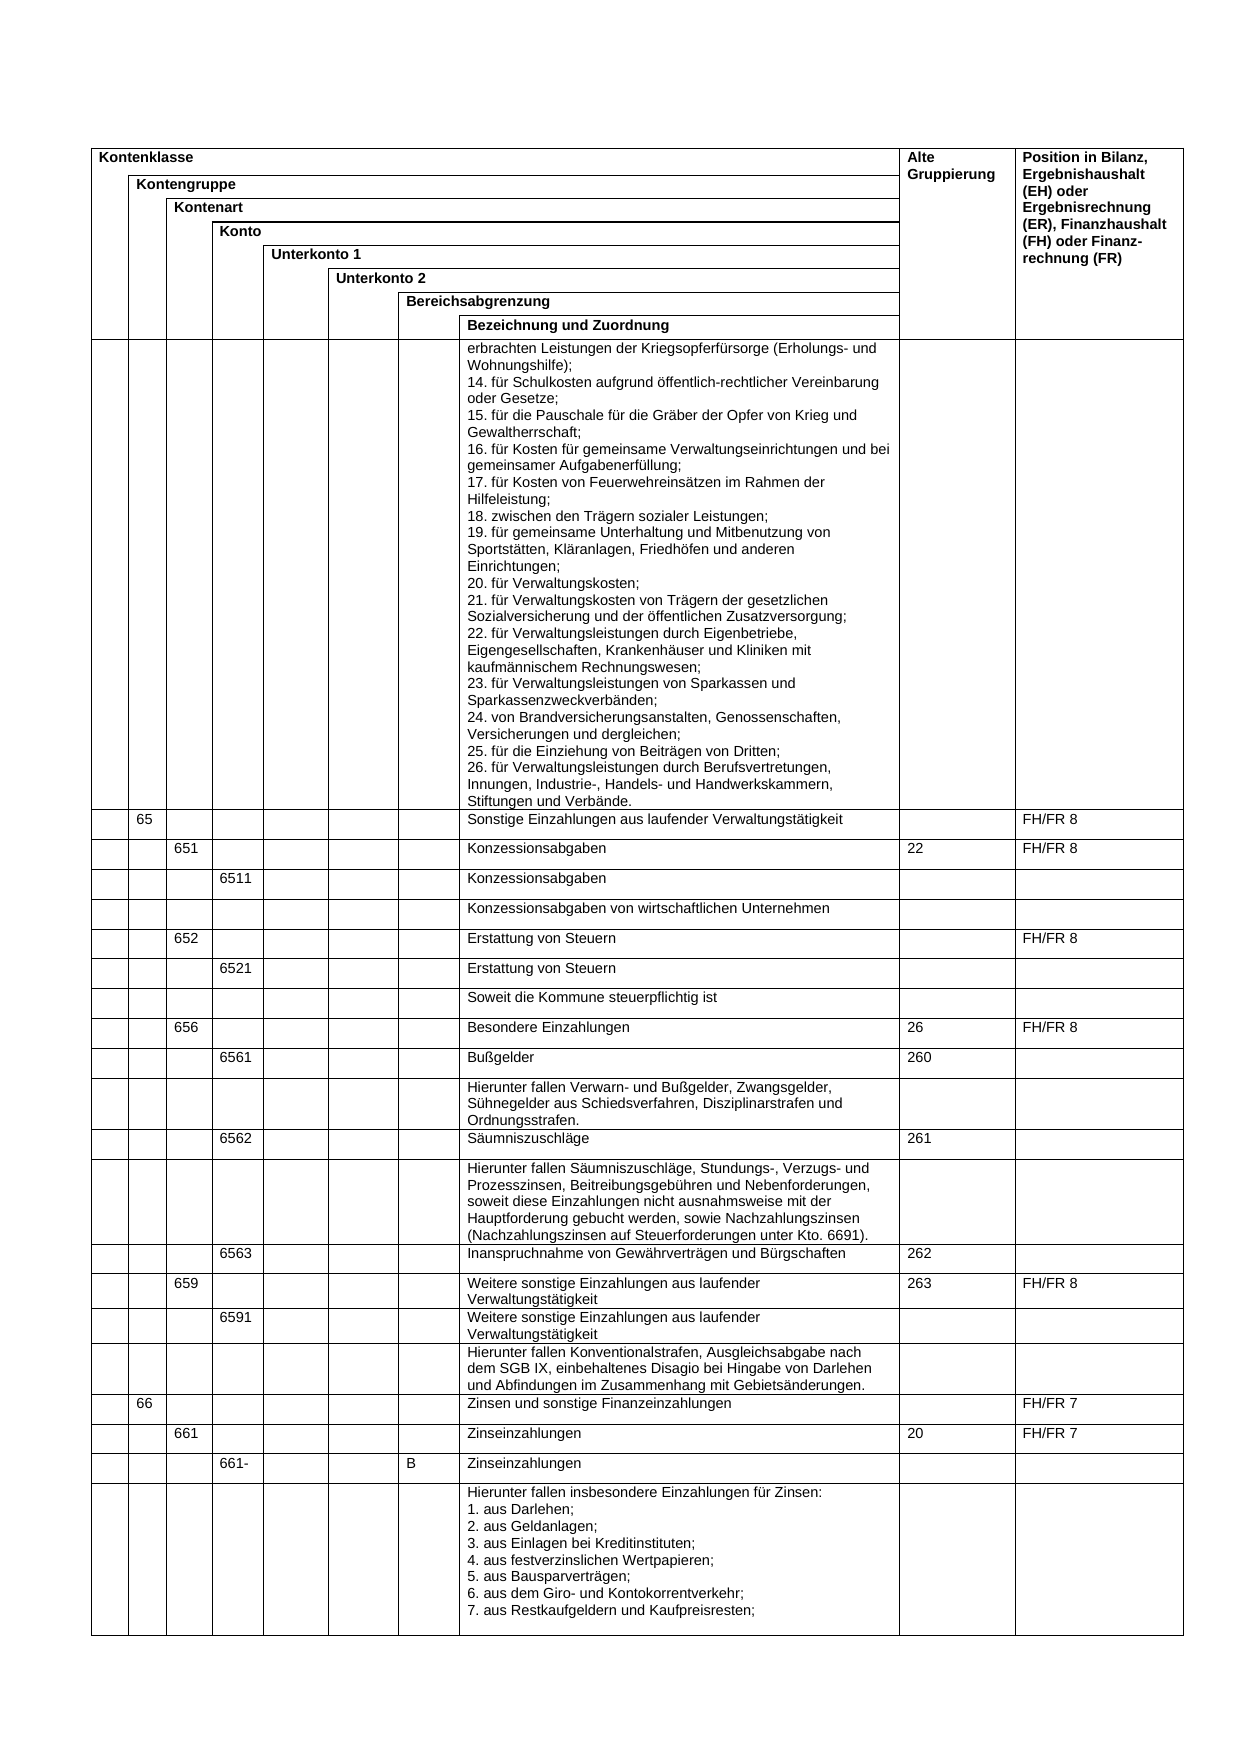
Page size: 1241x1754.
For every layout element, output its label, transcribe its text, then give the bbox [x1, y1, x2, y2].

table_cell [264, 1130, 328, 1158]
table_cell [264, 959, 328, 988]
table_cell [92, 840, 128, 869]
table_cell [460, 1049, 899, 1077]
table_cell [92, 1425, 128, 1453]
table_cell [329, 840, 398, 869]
table_cell [129, 198, 166, 339]
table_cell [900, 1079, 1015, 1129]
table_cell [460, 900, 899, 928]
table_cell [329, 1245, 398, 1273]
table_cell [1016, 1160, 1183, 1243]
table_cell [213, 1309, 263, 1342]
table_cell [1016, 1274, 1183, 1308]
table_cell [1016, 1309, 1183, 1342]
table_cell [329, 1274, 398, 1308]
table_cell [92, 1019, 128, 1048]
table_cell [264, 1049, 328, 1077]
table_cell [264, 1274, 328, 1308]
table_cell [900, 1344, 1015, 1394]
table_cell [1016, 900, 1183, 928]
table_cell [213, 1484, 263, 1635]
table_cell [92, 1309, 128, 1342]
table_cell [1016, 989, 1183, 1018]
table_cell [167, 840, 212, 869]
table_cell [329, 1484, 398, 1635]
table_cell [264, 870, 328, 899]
table_cell Unterkonto 1 [264, 246, 899, 268]
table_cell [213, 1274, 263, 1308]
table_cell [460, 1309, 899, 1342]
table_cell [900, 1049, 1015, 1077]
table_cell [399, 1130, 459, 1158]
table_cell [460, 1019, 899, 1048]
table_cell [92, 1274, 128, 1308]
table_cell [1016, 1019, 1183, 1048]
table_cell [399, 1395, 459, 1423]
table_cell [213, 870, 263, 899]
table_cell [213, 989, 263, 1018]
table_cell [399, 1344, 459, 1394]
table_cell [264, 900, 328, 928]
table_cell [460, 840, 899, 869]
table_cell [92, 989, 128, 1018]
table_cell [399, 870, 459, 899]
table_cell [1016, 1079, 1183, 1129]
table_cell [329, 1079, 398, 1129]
table_cell [329, 292, 398, 339]
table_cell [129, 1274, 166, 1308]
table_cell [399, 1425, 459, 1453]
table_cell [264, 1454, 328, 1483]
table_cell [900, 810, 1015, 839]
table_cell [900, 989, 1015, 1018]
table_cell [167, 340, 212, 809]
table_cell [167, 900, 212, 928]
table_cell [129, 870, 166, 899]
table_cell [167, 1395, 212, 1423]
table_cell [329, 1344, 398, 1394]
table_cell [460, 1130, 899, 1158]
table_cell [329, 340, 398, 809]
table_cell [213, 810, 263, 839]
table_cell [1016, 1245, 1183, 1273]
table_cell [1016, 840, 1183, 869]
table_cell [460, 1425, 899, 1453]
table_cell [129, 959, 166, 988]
table_cell Unterkonto 2 [329, 269, 899, 292]
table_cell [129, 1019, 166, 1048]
table_cell Bezeichnung und Zuordnung [460, 316, 899, 339]
table_cell [213, 245, 263, 339]
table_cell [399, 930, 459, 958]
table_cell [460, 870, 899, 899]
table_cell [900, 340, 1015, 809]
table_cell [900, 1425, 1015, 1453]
table_cell Konto [213, 223, 899, 245]
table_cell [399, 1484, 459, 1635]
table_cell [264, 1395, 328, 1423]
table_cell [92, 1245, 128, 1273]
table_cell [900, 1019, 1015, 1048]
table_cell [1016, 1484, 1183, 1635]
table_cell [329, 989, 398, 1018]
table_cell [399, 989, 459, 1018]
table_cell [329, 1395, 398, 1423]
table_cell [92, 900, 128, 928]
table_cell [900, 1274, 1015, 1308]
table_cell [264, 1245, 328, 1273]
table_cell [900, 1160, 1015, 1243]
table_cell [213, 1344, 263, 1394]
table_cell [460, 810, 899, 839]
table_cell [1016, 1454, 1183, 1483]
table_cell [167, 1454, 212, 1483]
table_cell Bereichsabgrenzung [399, 293, 899, 315]
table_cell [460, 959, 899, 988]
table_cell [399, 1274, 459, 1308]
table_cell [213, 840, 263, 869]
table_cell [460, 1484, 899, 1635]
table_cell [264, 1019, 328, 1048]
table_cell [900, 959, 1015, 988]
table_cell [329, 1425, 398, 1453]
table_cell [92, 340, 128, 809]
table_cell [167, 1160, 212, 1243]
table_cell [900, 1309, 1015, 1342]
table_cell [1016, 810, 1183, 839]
table_header Alte Gruppierung [900, 149, 1015, 339]
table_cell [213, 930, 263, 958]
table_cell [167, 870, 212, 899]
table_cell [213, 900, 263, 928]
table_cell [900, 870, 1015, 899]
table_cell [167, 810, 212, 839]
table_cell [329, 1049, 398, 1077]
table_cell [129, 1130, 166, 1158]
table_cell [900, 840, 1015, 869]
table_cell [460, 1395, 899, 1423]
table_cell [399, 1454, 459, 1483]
table_cell [167, 221, 212, 339]
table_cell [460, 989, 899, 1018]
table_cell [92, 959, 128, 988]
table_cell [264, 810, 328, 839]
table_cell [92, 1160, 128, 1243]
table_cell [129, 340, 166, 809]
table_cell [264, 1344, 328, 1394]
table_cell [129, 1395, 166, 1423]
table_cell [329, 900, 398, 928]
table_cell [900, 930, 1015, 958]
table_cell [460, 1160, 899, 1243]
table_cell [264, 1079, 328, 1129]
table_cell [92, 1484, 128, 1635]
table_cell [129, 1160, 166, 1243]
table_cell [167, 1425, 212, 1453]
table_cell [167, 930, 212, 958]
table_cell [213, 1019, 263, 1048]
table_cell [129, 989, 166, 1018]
table_cell Kontengruppe [129, 176, 899, 198]
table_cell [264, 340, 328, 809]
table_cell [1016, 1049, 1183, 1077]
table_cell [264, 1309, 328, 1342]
table_cell [264, 268, 328, 339]
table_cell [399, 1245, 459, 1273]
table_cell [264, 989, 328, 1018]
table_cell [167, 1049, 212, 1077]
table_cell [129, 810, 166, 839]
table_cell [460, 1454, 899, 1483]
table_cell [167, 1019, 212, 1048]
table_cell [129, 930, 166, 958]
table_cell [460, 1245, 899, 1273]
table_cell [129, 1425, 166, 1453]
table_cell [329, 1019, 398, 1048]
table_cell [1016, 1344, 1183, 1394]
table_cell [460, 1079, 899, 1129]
table_cell [399, 315, 459, 339]
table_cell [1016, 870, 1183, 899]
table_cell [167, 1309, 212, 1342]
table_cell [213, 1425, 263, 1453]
table_header Position in Bilanz, Ergebnishaushalt (EH) oder Ergebnisrechnung (ER), Finanzhaushalt (FH) oder Finanz-rechnung (FR) [1016, 149, 1183, 339]
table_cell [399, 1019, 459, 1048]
table_cell [92, 175, 128, 339]
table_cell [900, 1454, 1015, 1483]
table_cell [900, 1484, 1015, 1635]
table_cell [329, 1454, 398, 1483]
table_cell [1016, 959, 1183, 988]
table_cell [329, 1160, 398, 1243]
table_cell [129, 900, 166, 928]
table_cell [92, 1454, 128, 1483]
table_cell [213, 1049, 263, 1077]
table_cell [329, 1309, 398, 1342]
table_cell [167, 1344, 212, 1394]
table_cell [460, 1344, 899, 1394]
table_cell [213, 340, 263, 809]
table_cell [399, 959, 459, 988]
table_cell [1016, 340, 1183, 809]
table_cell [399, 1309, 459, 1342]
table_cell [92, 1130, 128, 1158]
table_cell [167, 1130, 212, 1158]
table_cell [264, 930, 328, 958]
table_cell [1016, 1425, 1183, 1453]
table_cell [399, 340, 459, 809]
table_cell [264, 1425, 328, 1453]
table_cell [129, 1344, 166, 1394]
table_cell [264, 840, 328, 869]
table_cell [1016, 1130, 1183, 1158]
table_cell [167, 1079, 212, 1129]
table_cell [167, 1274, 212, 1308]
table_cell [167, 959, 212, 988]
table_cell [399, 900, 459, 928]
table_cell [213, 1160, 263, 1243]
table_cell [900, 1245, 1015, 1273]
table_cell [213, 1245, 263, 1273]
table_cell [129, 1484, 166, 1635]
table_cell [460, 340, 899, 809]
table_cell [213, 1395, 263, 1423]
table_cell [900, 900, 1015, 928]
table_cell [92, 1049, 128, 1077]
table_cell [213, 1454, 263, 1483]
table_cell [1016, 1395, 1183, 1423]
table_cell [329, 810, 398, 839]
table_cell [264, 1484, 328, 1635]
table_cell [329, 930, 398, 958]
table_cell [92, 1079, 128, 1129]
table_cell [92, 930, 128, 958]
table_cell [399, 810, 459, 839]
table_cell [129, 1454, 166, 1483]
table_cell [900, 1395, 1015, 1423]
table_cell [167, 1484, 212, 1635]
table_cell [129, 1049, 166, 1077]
table_header Kontenklasse [92, 149, 899, 174]
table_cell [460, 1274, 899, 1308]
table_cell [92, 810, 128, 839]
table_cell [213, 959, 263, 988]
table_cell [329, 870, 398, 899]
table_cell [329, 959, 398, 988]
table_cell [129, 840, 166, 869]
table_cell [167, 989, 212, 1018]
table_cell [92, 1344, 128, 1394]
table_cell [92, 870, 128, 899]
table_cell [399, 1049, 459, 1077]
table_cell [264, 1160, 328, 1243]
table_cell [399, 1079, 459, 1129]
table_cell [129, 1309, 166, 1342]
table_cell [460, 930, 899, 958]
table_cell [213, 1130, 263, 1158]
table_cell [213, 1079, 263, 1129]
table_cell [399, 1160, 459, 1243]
table_cell Kontenart [167, 199, 899, 221]
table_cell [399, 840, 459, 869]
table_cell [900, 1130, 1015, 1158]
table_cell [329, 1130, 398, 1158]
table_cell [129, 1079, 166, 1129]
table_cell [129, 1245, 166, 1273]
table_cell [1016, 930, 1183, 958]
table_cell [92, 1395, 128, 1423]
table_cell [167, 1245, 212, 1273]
